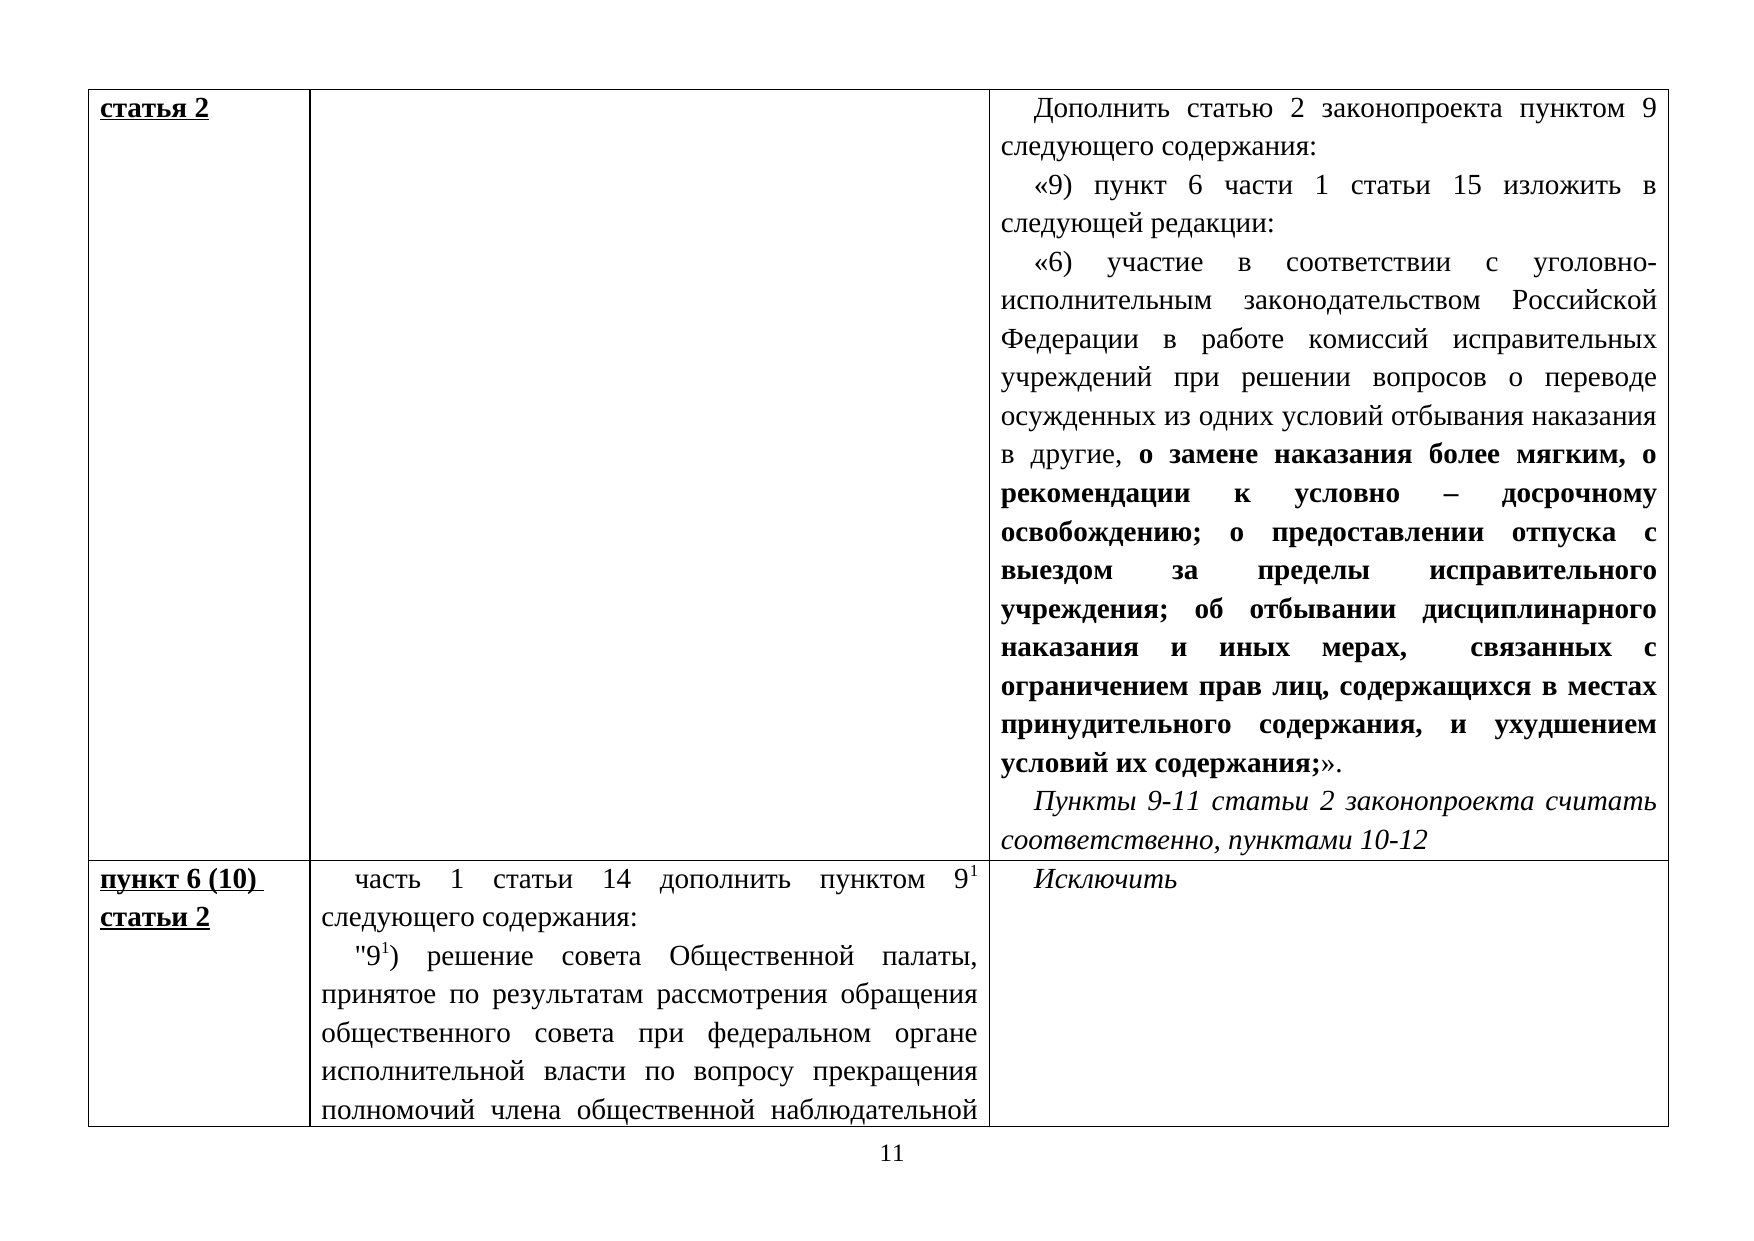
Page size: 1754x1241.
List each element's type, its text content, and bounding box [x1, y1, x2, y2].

table_cell Исключить [990, 861, 1668, 1126]
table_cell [89, 861, 309, 1126]
table_cell [311, 90, 989, 860]
table_cell Дополнить статью 2 законопроекта пунктом 9 следующего содержания: «9) пункт 6 части 1 статьи 15 изложить в следующей редакции: «6) участие в соответствии с уголовно-исполнительным законодательством Российской Федерации в работе комиссий исправительных учреждений при решении вопросов о переводе осужденных из одних условий отбывания наказания в другие, о замене наказания более мягким, о рекомендации к условно – досрочному освобождению; о предоставлении отпуска с выездом за пределы исправительного учреждения; об отбывании дисциплинарного наказания и иных мерах, связанных с ограничением прав лиц, содержащихся в местах принудительного содержания, и ухудшением условий их содержания;». Пункты 9-11 статьи 2 законопроекта считать соответственно, пунктами 10-12 [990, 90, 1668, 860]
table_cell статья 2 [89, 90, 309, 860]
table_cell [311, 861, 989, 1126]
